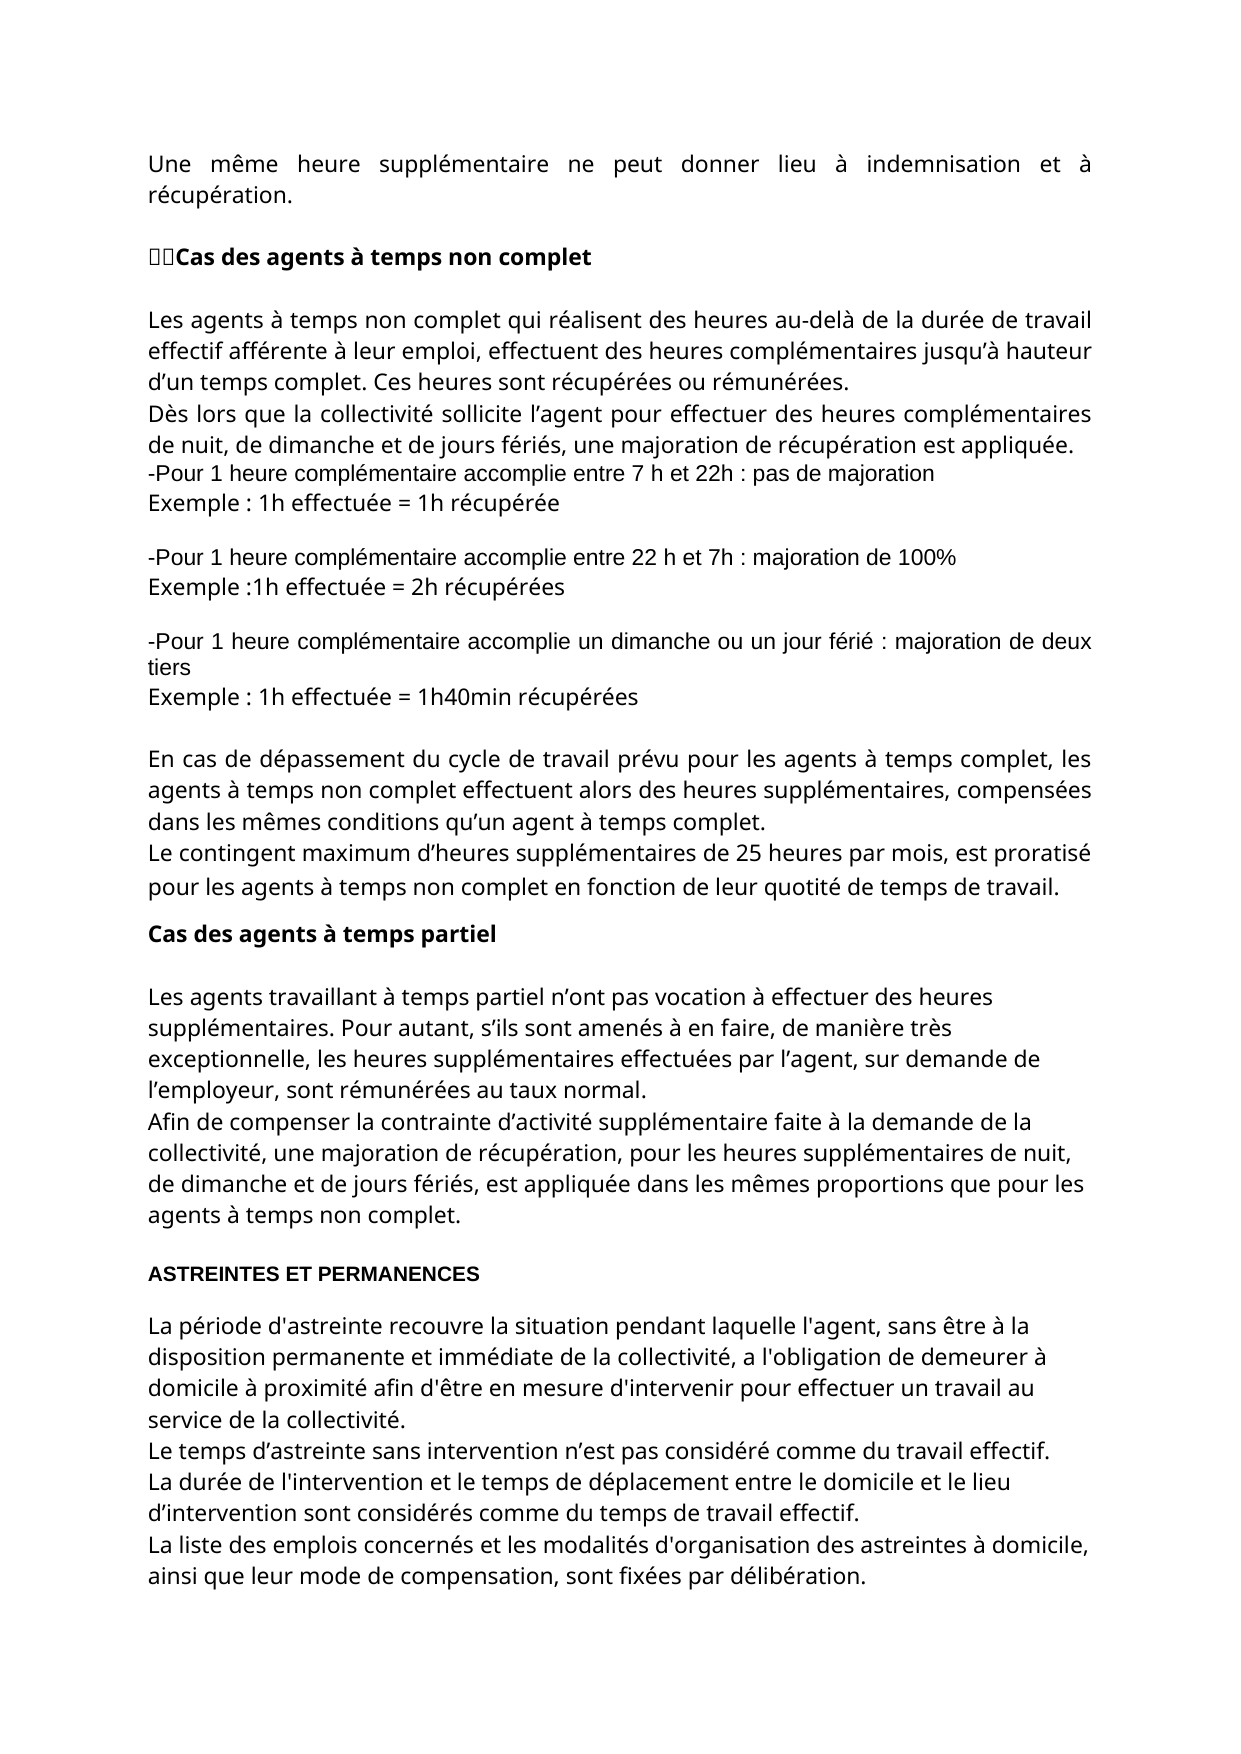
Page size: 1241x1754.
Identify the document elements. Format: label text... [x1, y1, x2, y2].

text -Pour 1 heure complémentaire accomplie entre 7 h et 22h : pas de majoration [148, 460, 1093, 486]
text Le contingent maximum d’heures supplémentaires de 25 heures par mois, est proratisé pour les agents à temps non complet en fonction de leur quotité de temps de travail. [148, 837, 1093, 903]
text Les agents travaillant à temps partiel n’ont pas vocation à effectuer des heures supplémentaires. Pour autant, s’ils sont amenés à en faire, de manière très exceptionnelle, les heures supplémentaires effectuées par l’agent, sur demande de l’employeur, sont rémunérées au taux normal. [148, 981, 1093, 1106]
text ASTREINTES ET PERMANENCES [148, 1262, 1093, 1286]
text La durée de l'intervention et le temps de déplacement entre le domicile et le lieu d’intervention sont considérés comme du temps de travail effectif. [148, 1466, 1093, 1529]
text En cas de dépassement du cycle de travail prévu pour les agents à temps complet, les agents à temps non complet effectuent alors des heures supplémentaires, compensées dans les mêmes conditions qu’un agent à temps complet. [148, 743, 1093, 837]
text Exemple :1h effectuée = 2h récupérées [148, 570, 1093, 602]
text Dès lors que la collectivité sollicite l’agent pour effectuer des heures complémentaires de nuit, de dimanche et de jours fériés, une majoration de récupération est appliquée. [148, 398, 1093, 460]
text -Pour 1 heure complémentaire accomplie entre 22 h et 7h : majoration de 100% [148, 544, 1093, 570]
text -Pour 1 heure complémentaire accomplie un dimanche ou un jour férié : majoration de deux tiers [148, 628, 1093, 681]
text Une même heure supplémentaire ne peut donner lieu à indemnisation et à récupération. [148, 148, 1093, 210]
text Cas des agents à temps non complet [148, 241, 1093, 273]
text Cas des agents à temps partiel [148, 918, 1093, 949]
text La période d'astreinte recouvre la situation pendant laquelle l'agent, sans être à la disposition permanente et immédiate de la collectivité, a l'obligation de demeurer à domicile à proximité afin d'être en mesure d'intervenir pour effectuer un travail au service de la collectivité. [148, 1310, 1093, 1435]
text La liste des emplois concernés et les modalités d'organisation des astreintes à domicile, ainsi que leur mode de compensation, sont fixées par délibération. [148, 1529, 1093, 1591]
text Les agents à temps non complet qui réalisent des heures au-delà de la durée de travail effectif afférente à leur emploi, effectuent des heures complémentaires jusqu’à hauteur d’un temps complet. Ces heures sont récupérées ou rémunérées. [148, 304, 1093, 398]
text Exemple : 1h effectuée = 1h40min récupérées [148, 681, 1093, 712]
text Afin de compenser la contrainte d’activité supplémentaire faite à la demande de la collectivité, une majoration de récupération, pour les heures supplémentaires de nuit, de dimanche et de jours fériés, est appliquée dans les mêmes proportions que pour les agents à temps non complet. [148, 1106, 1093, 1231]
text Le temps d’astreinte sans intervention n’est pas considéré comme du travail effectif. [148, 1435, 1093, 1466]
text Exemple : 1h effectuée = 1h récupérée [148, 486, 1093, 518]
